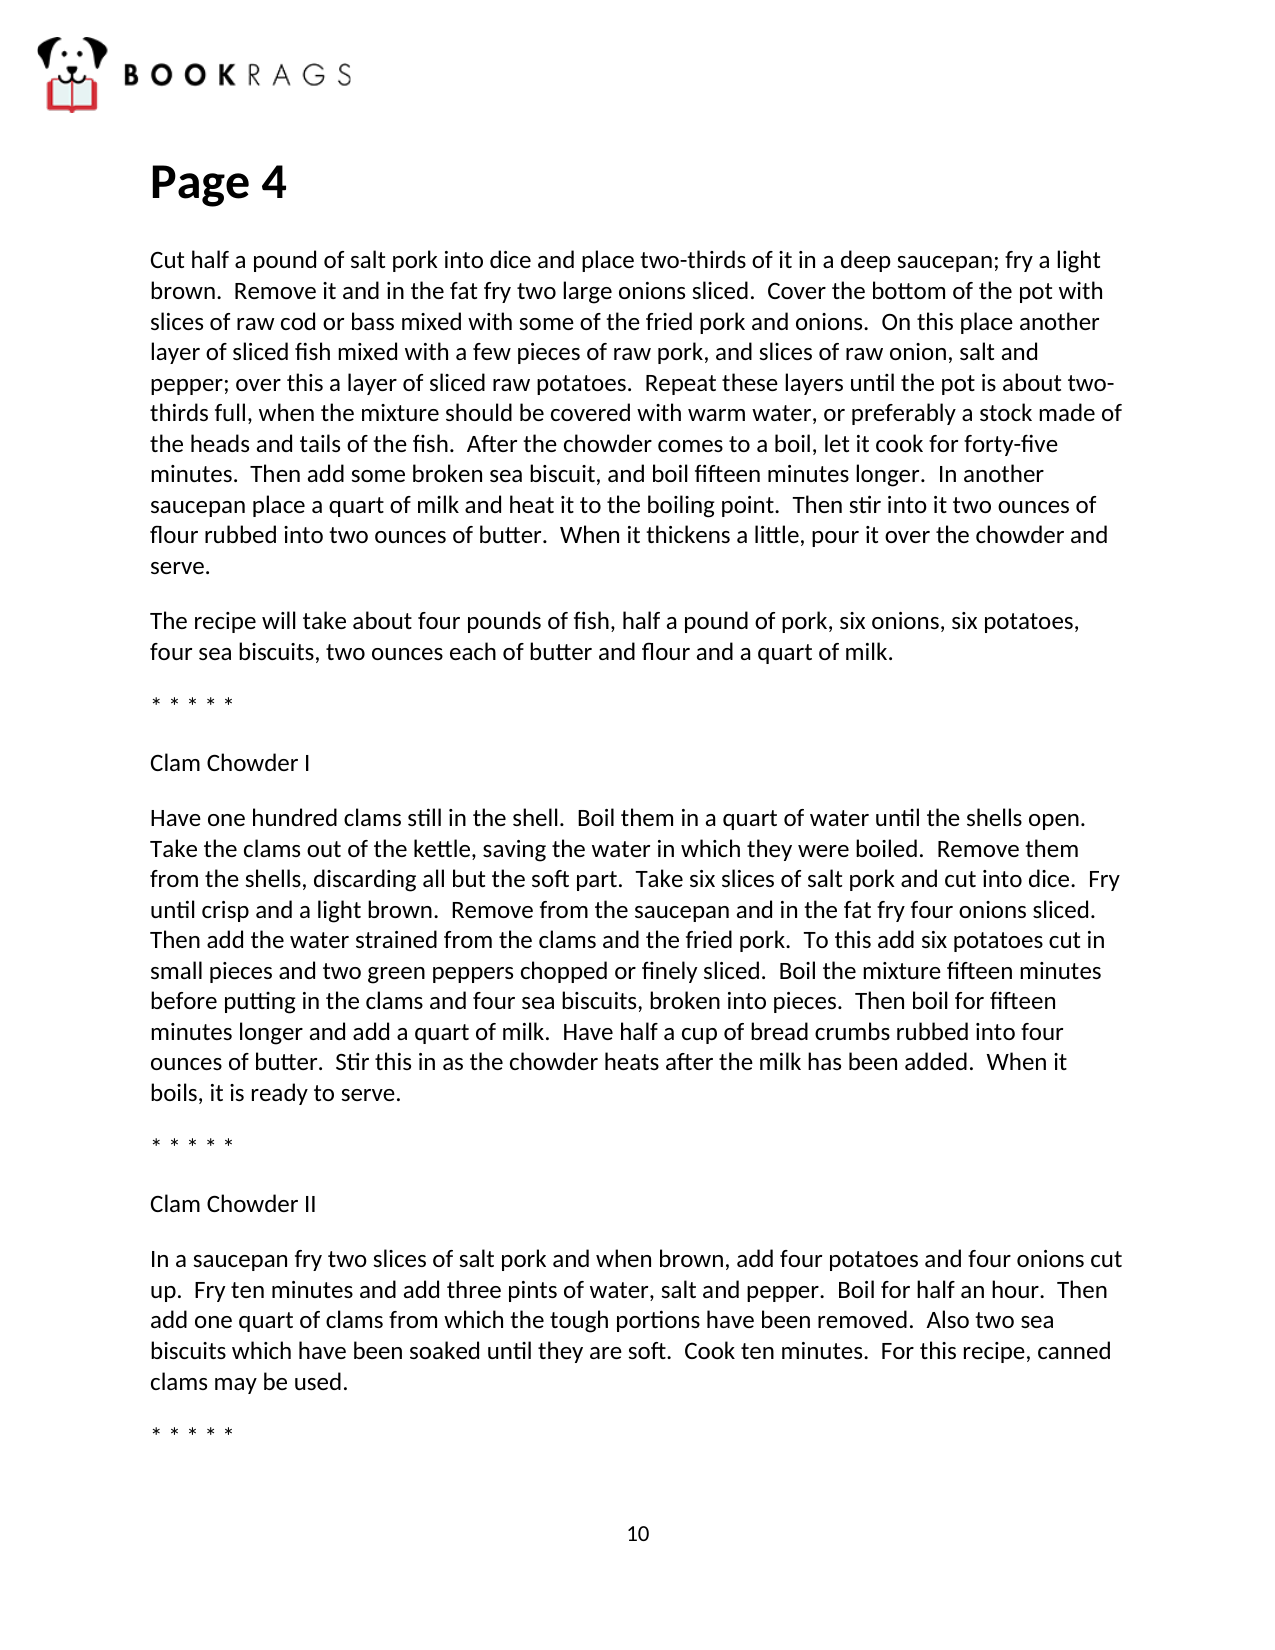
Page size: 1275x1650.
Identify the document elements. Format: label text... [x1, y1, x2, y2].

picture [37, 37, 351, 113]
text Clam Chowder II [150, 1188, 1125, 1219]
text * * * * * [150, 1133, 1125, 1163]
text Page 4 [150, 150, 1125, 211]
text Clam Chowder I [150, 747, 1125, 777]
text * * * * * [150, 1421, 1125, 1452]
text Cut half a pound of salt pork into dice and place two-thirds of it in a deep saucepan; fry a light brown. Remove it and in the fat fry two large onions sliced. Cover the bottom of the pot with slices of raw cod or bass mixed with some of the fried pork and onions. On this place another layer of sliced fish mixed with a few pieces of raw pork, and slices of raw onion, salt and pepper; over this a layer of sliced raw potatoes. Repeat these layers until the pot is about two-thirds full, when the mixture should be covered with warm water, or preferably a stock made of the heads and tails of the fish. After the chowder comes to a boil, let it cook for forty-five minutes. Then add some broken sea biscuit, and boil fifteen minutes longer. In another saucepan place a quart of milk and heat it to the boiling point. Then stir into it two ounces of flour rubbed into two ounces of butter. When it thickens a little, pour it over the chowder and serve. [150, 244, 1125, 580]
text In a saucepan fry two slices of salt pork and when brown, add four potatoes and four onions cut up. Fry ten minutes and add three pints of water, salt and pepper. Boil for half an hour. Then add one quart of clams from which the tough portions have been removed. Also two sea biscuits which have been soaked until they are soft. Cook ten minutes. For this recipe, canned clams may be used. [150, 1244, 1125, 1396]
text Have one hundred clams still in the shell. Boil them in a quart of water until the shells open. Take the clams out of the kettle, saving the water in which they were boiled. Remove them from the shells, discarding all but the soft part. Take six slices of salt pork and cut into dice. Fry until crisp and a light brown. Remove from the saucepan and in the fat fry four onions sliced. Then add the water strained from the clams and the fried pork. To this add six potatoes cut in small pieces and two green peppers chopped or finely sliced. Boil the mixture fifteen minutes before putting in the clams and four sea biscuits, broken into pieces. Then boil for fifteen minutes longer and add a quart of milk. Have half a cup of bread crumbs rubbed into four ounces of butter. Stir this in as the chowder heats after the milk has been added. When it boils, it is ready to serve. [150, 802, 1125, 1108]
text The recipe will take about four pounds of fish, half a pound of pork, six onions, six potatoes, four sea biscuits, two ounces each of butter and flour and a quart of milk. [150, 605, 1125, 666]
text * * * * * [150, 691, 1125, 722]
